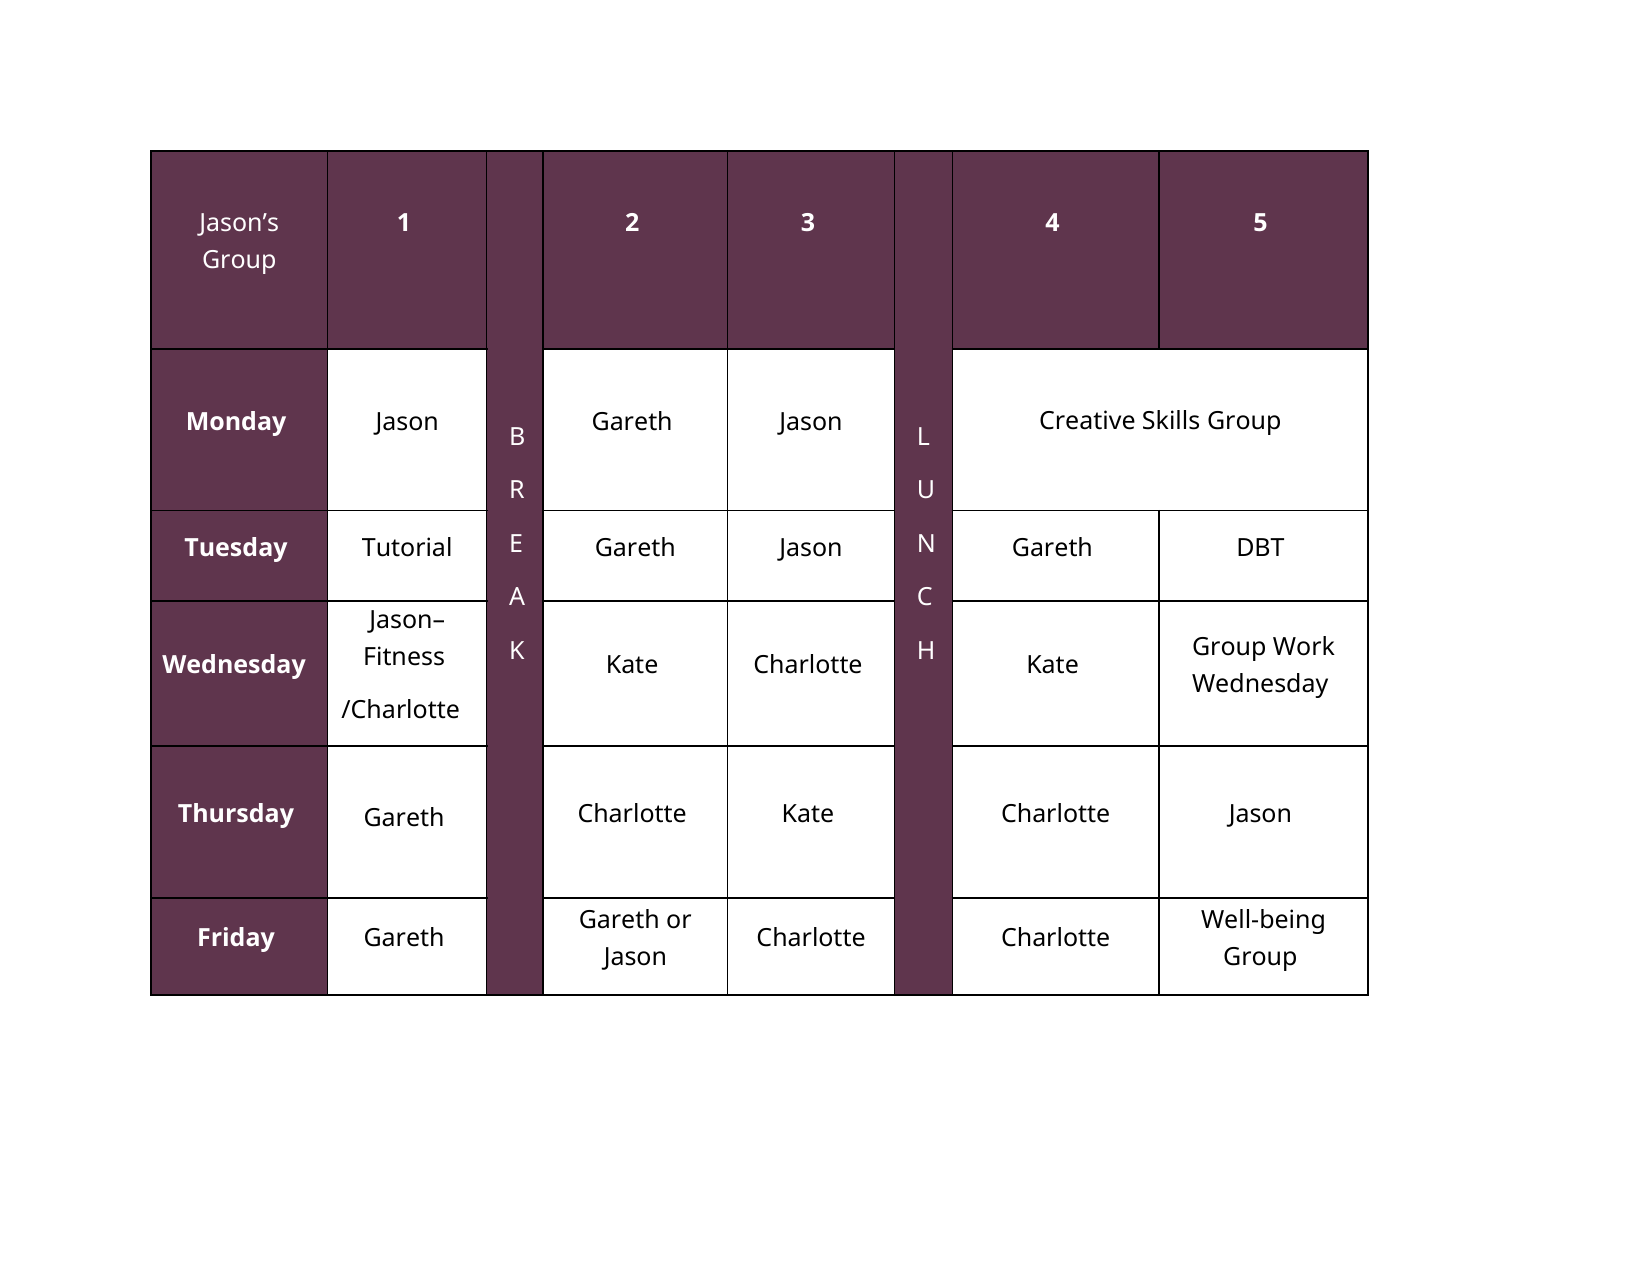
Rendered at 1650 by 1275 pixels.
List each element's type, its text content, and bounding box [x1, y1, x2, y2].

table_cell Charlotte [728, 899, 894, 994]
table_header B R E A K [487, 152, 542, 994]
table_cell Charlotte [728, 602, 894, 745]
table_cell Charlotte [544, 747, 727, 897]
table_header 3 [728, 152, 894, 348]
table_cell Kate [728, 747, 894, 897]
table_cell Wednesday [152, 602, 327, 745]
table_cell Jason [1160, 747, 1367, 897]
table_cell Gareth [328, 747, 486, 897]
table_header L U N C H [895, 152, 952, 994]
table_cell Tutorial [328, 511, 486, 600]
table_cell Gareth [328, 899, 486, 994]
table_cell Jason [728, 350, 894, 510]
table_cell Creative Skills Group [953, 350, 1367, 510]
table_cell Thursday [152, 747, 327, 897]
table_header 5 [1160, 152, 1367, 348]
table_cell Kate [953, 602, 1158, 745]
table_header Jason’s Group [152, 152, 327, 348]
table_cell Tuesday [152, 511, 327, 600]
table_cell Gareth [544, 511, 727, 600]
table_cell Charlotte [953, 899, 1158, 994]
table_header 4 [953, 152, 1158, 348]
table_header 2 [544, 152, 727, 348]
table_header 1 [328, 152, 486, 348]
table_cell Gareth [544, 350, 727, 510]
table_cell Jason– Fitness /Charlotte [328, 602, 486, 745]
table_cell Jason [728, 511, 894, 600]
table_cell Group Work Wednesday [1160, 602, 1367, 745]
table_cell Charlotte [953, 747, 1158, 897]
table_cell Gareth or Jason [544, 899, 727, 994]
table_cell Jason [328, 350, 486, 510]
table_cell Kate [544, 602, 727, 745]
table_cell DBT [1160, 511, 1367, 600]
table_cell Friday [152, 899, 327, 994]
table_cell Monday [152, 350, 327, 510]
table_cell Gareth [953, 511, 1158, 600]
table_cell Well-being Group [1160, 899, 1367, 994]
